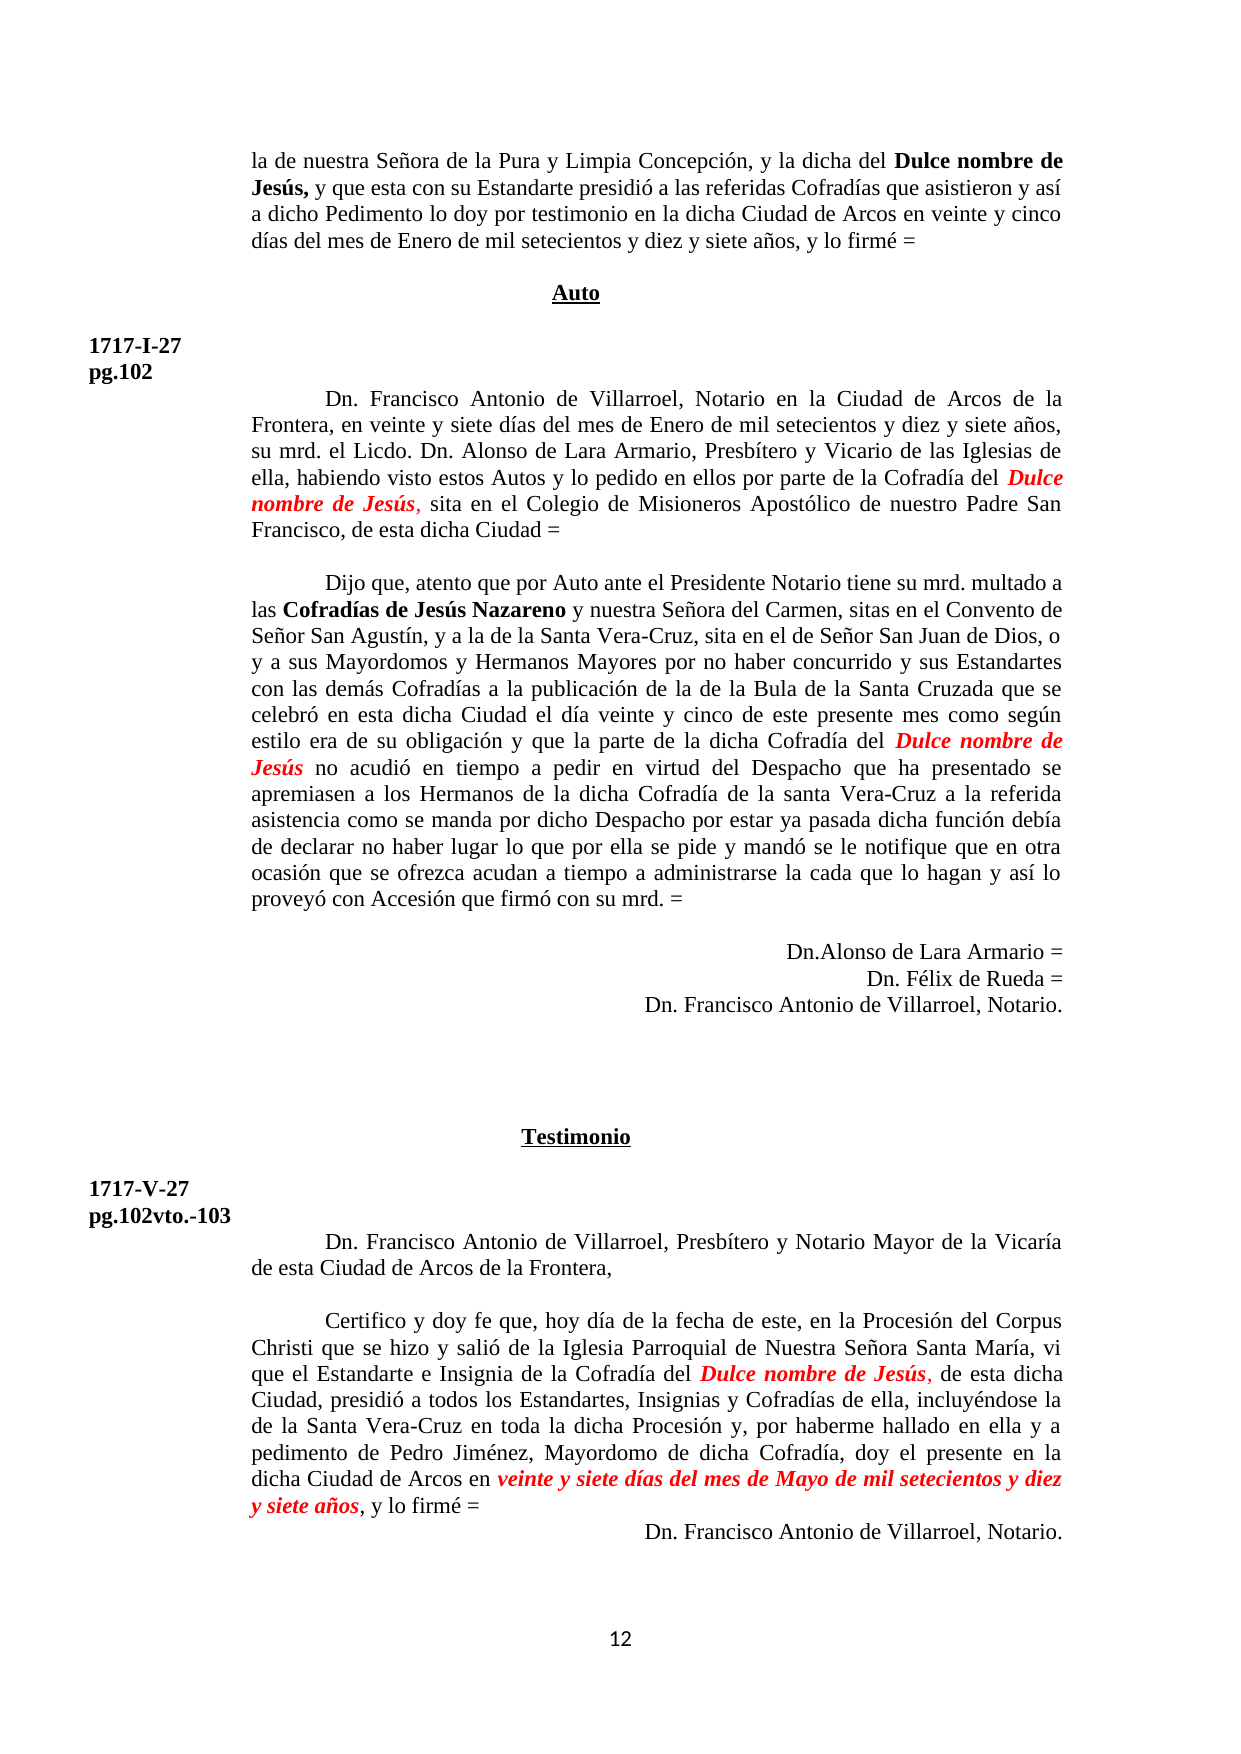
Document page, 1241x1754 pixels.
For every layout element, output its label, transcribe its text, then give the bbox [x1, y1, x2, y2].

text Testimonio [88, 1123, 1063, 1149]
text Dn. Francisco Antonio de Villarroel, Notario. [88, 1518, 1063, 1544]
text Dn.Alonso de Lara Armario = [88, 938, 1063, 964]
text 1717-V-27 [88, 1175, 1063, 1202]
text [88, 148, 1063, 253]
text Dn. Francisco Antonio de Villarroel, Notario en la Ciudad de Arcos de la Frontera, en veinte y siete días del mes de Enero de mil setecientos y diez y siete años, su mrd. el Licdo. Dn. Alonso de Lara Armario, Presbítero y Vicario de las Iglesias de ella, habiendo visto estos Autos y lo pedido en ellos por parte de la Cofradía del Dulce nombre de Jesús, sita en el Colegio de Misioneros Apostólico de nuestro Padre San Francisco, de esta dicha Ciudad = [88, 385, 1063, 543]
text Dn. Félix de Rueda = [88, 964, 1063, 991]
text 1717-I-27 [88, 332, 1063, 358]
text pg.102 [88, 358, 1063, 385]
text Dn. Francisco Antonio de Villarroel, Presbítero y Notario Mayor de la Vicaría de esta Ciudad de Arcos de la Frontera, [88, 1228, 1063, 1281]
text pg.102vto.-103 [88, 1202, 1063, 1228]
text Certifico y doy fe que, hoy día de la fecha de este, en la Procesión del Corpus Christi que se hizo y salió de la Iglesia Parroquial de Nuestra Señora Santa María, vi que el Estandarte e Insignia de la Cofradía del Dulce nombre de Jesús, de esta dicha Ciudad, presidió a todos los Estandartes, Insignias y Cofradías de ella, incluyéndose la de la Santa Vera-Cruz en toda la dicha Procesión y, por haberme hallado en ella y a pedimento de Pedro Jiménez, Mayordomo de dicha Cofradía, doy el presente en la dicha Ciudad de Arcos en veinte y siete días del mes de Mayo de mil setecientos y diez y siete años, y lo firmé = [88, 1307, 1063, 1518]
text Dijo que, atento que por Auto ante el Presidente Notario tiene su mrd. multado a las Cofradías de Jesús Nazareno y nuestra Señora del Carmen, sitas en el Convento de Señor San Agustín, y a la de la Santa Vera-Cruz, sita en el de Señor San Juan de Dios, o y a sus Mayordomos y Hermanos Mayores por no haber concurrido y sus Estandartes con las demás Cofradías a la publicación de la de la Bula de la Santa Cruzada que se celebró en esta dicha Ciudad el día veinte y cinco de este presente mes como según estilo era de su obligación y que la parte de la dicha Cofradía del Dulce nombre de Jesús no acudió en tiempo a pedir en virtud del Despacho que ha presentado se apremiasen a los Hermanos de la dicha Cofradía de la santa Vera-Cruz a la referida asistencia como se manda por dicho Despacho por estar ya pasada dicha función debía de declarar no haber lugar lo que por ella se pide y mandó se le notifique que en otra ocasión que se ofrezca acudan a tiempo a administrarse la cada que lo hagan y así lo proveyó con Accesión que firmó con su mrd. = [88, 569, 1063, 912]
text Auto [88, 279, 1063, 306]
text Dn. Francisco Antonio de Villarroel, Notario. [88, 991, 1063, 1017]
